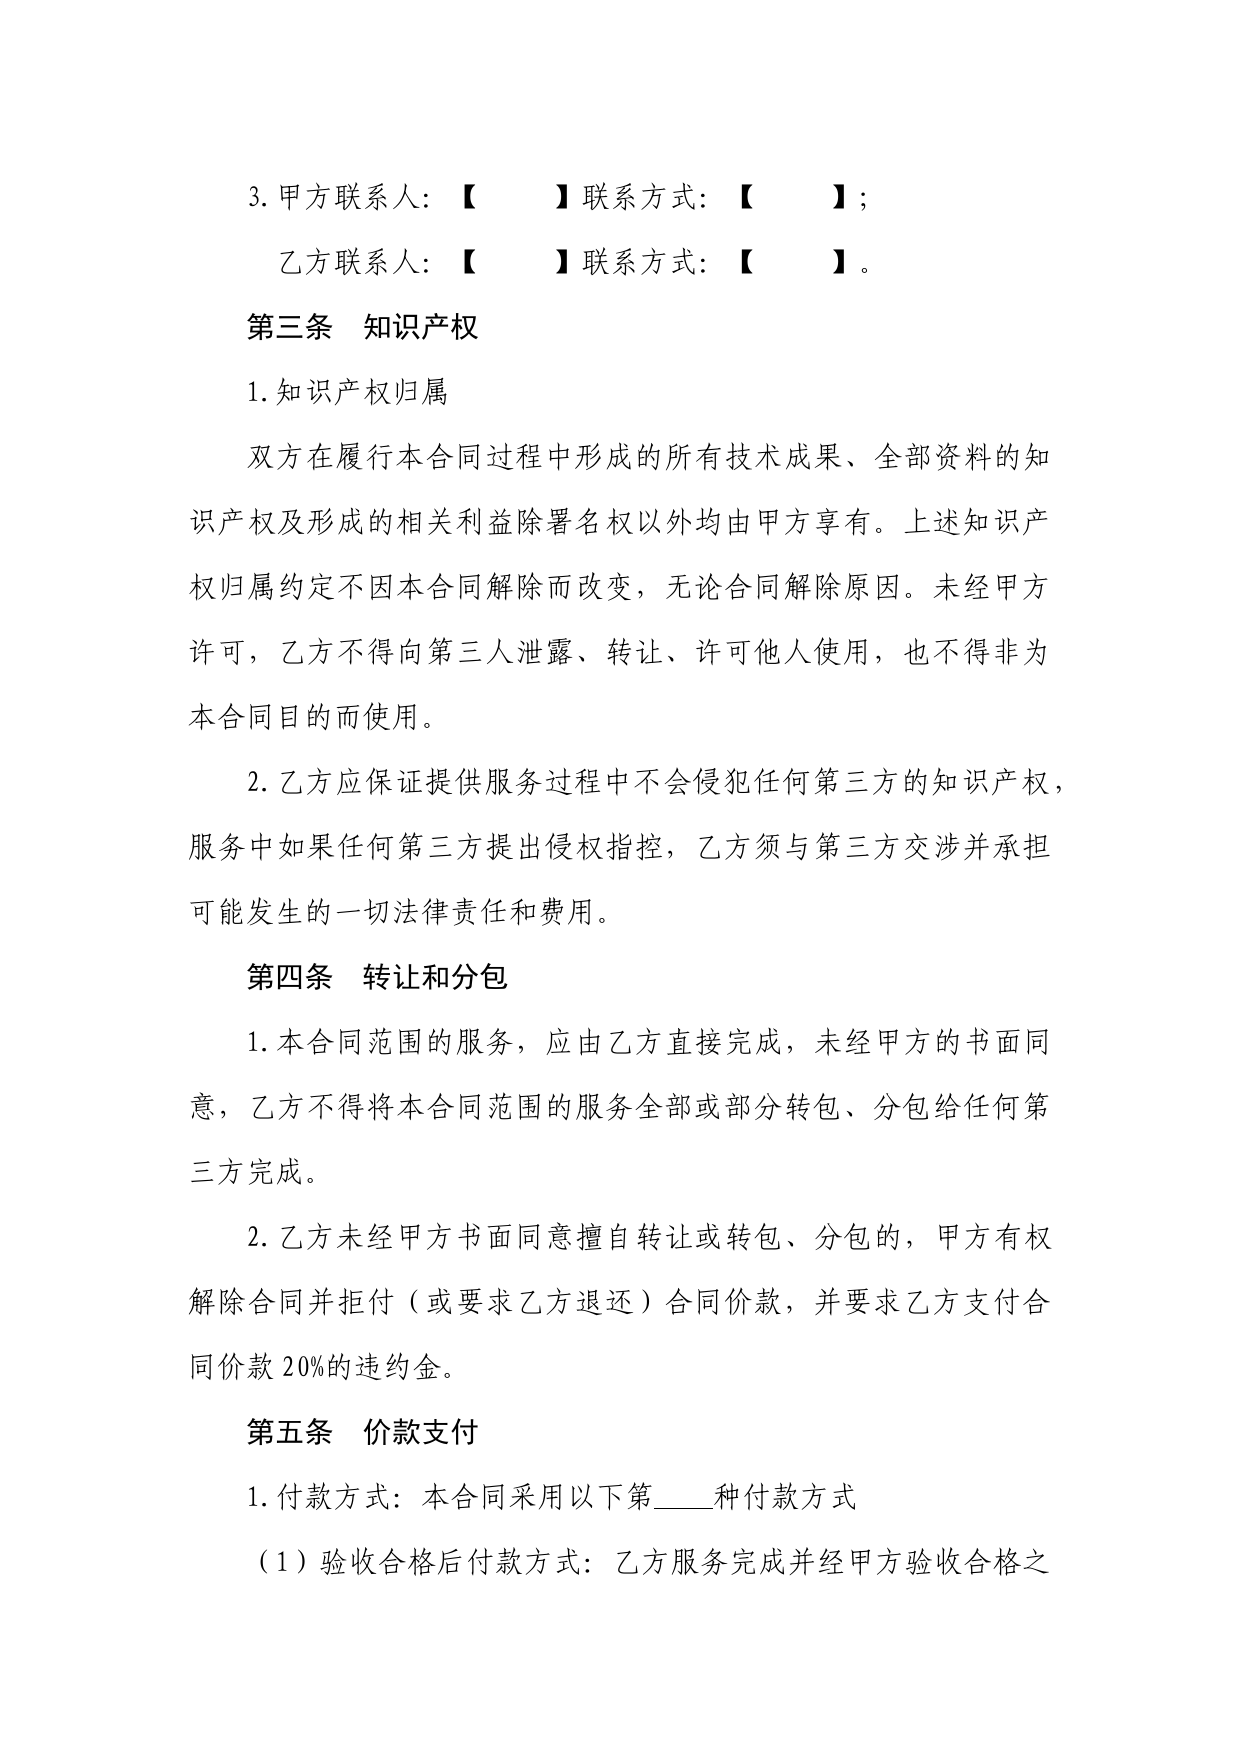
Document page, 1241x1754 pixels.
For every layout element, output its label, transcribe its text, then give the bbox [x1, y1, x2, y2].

text 2.乙方应保证提供服务过程中不会侵犯任何第三方的知识产权，服务中如果任何第三方提出侵权指控，乙方须与第三方交涉并承担可能发生的一切法律责任和费用。 [187, 747, 1053, 942]
text 乙方联系人：【 】联系方式：【 】。 [187, 227, 1053, 292]
text 第三条 知识产权 [187, 292, 1053, 357]
text 1.付款方式：本合同采用以下第 种付款方式 [187, 1462, 1053, 1527]
text 双方在履行本合同过程中形成的所有技术成果、全部资料的知识产权及形成的相关利益除署名权以外均由甲方享有。上述知识产权归属约定不因本合同解除而改变，无论合同解除原因。未经甲方许可，乙方不得向第三人泄露、转让、许可他人使用，也不得非为本合同目的而使用。 [187, 422, 1053, 747]
text 1.本合同范围的服务，应由乙方直接完成，未经甲方的书面同意，乙方不得将本合同范围的服务全部或部分转包、分包给任何第三方完成。 [187, 1007, 1053, 1202]
text 第五条 价款支付 [187, 1397, 1053, 1462]
text 2.乙方未经甲方书面同意擅自转让或转包、分包的，甲方有权解除合同并拒付（或要求乙方退还）合同价款，并要求乙方支付合同价款20%的违约金。 [187, 1202, 1053, 1397]
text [187, 1527, 1053, 1592]
text 3.甲方联系人：【 】联系方式：【 】； [187, 162, 1053, 227]
text 1.知识产权归属 [187, 357, 1053, 422]
text 第四条 转让和分包 [187, 942, 1053, 1007]
